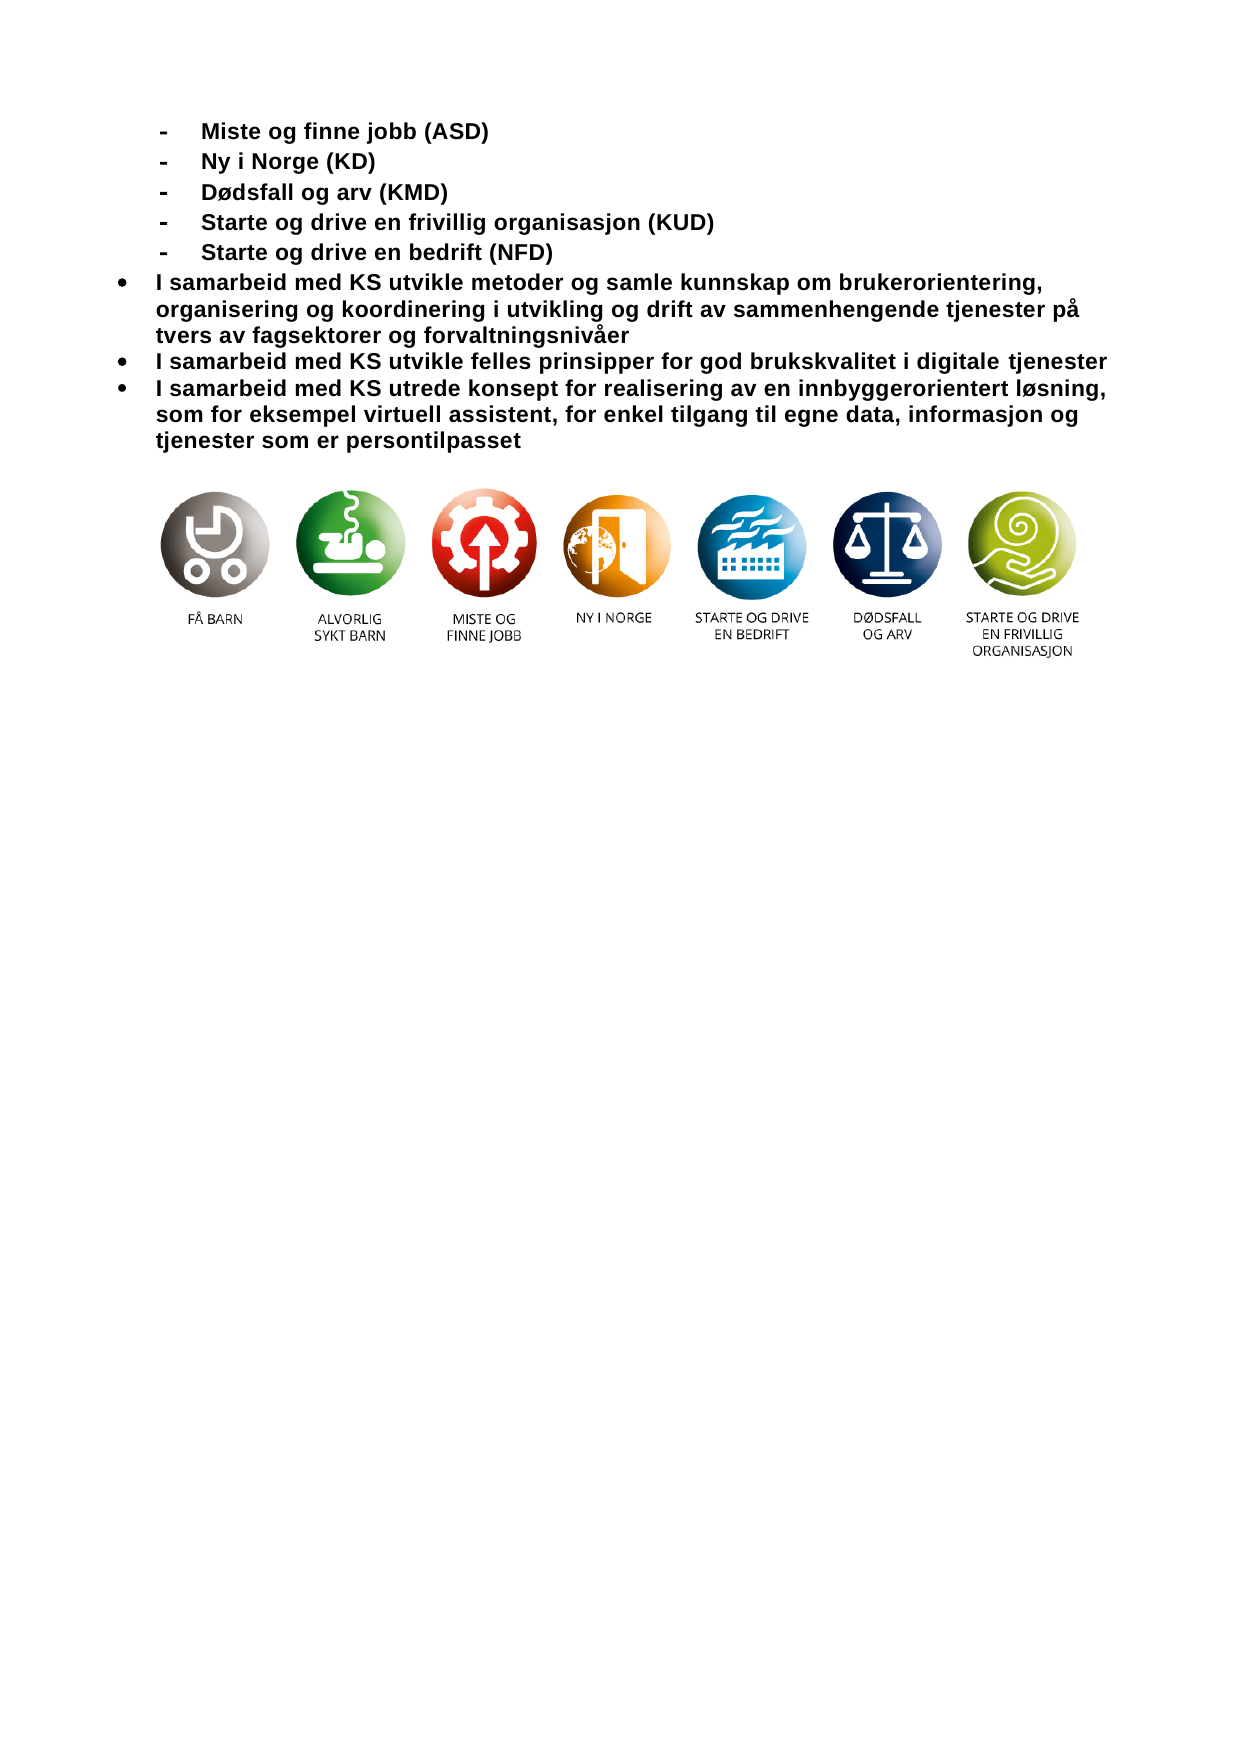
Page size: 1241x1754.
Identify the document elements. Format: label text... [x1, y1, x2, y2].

list Dødsfall og arv (KMD) [159, 178, 1122, 205]
list Starte og drive en bedrift (NFD) [159, 239, 1122, 265]
list I samarbeid med KS utrede konsept for realisering av en innbyggerorientert løsning, som for eksempel virtuell assistent, for enkel tilgang til egne data, informasjon og tjenester som er persontilpasset [118, 374, 1122, 454]
list Ny i Norge (KD) [159, 148, 1122, 175]
list I samarbeid med KS utvikle metoder og samle kunnskap om brukerorientering, organisering og koordinering i utvikling og drift av sammenhengende tjenester på tvers av fagsektorer og forvaltningsnivåer [118, 269, 1122, 348]
picture [118, 466, 1123, 672]
list I samarbeid med KS utvikle felles prinsipper for god brukskvalitet i digitale ­tjenester [118, 348, 1122, 374]
list Miste og finne jobb (ASD) [159, 118, 1122, 144]
list Starte og drive en frivillig organisasjon (KUD) [159, 209, 1122, 235]
